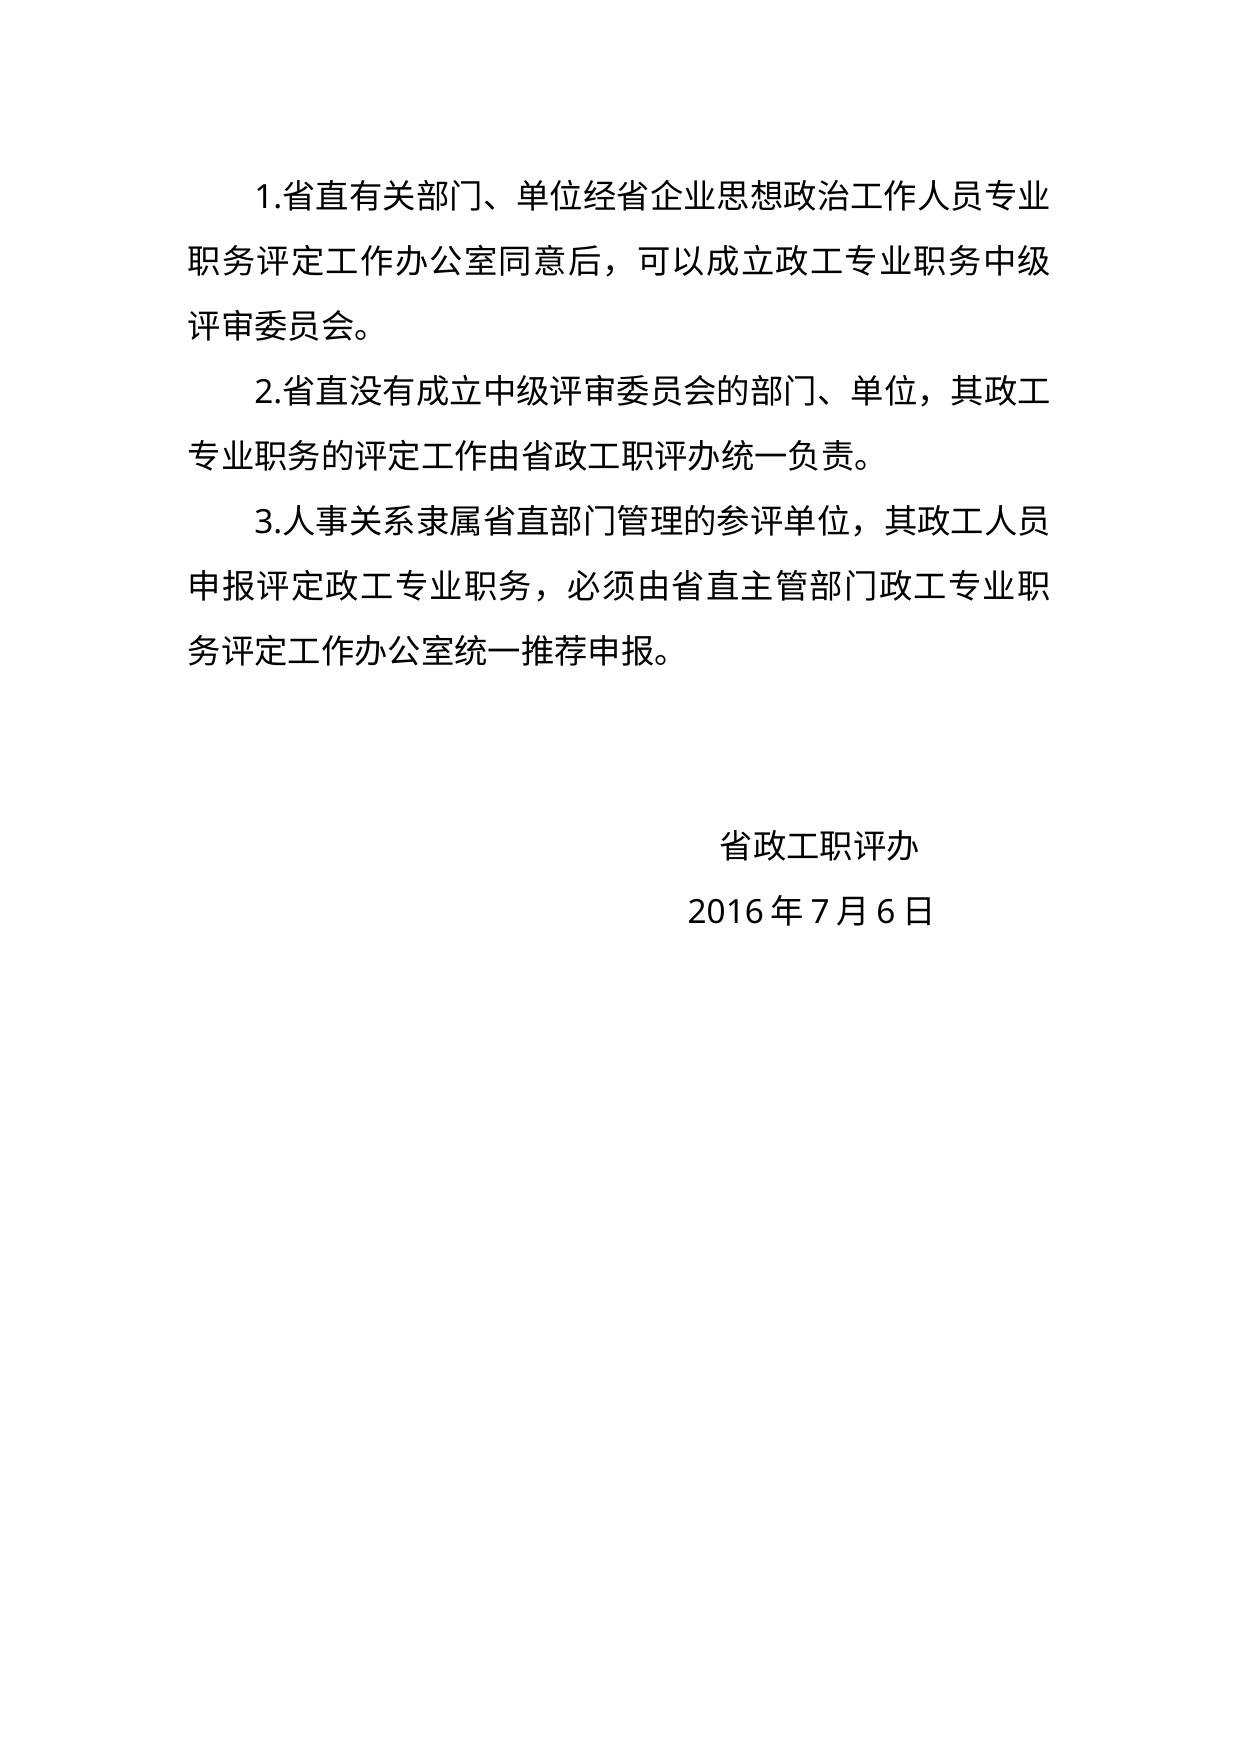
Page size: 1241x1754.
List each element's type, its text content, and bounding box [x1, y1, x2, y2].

text 省政工职评办 [187, 812, 919, 877]
text 2.省直没有成立中级评审委员会的部门、单位，其政工专业职务的评定工作由省政工职评办统一负责。 [187, 357, 1053, 487]
text 3.人事关系隶属省直部门管理的参评单位，其政工人员申报评定政工专业职务，必须由省直主管部门政工专业职务评定工作办公室统一推荐申报。 [187, 487, 1053, 682]
text 2016年7月6日 [187, 877, 1053, 942]
text 1.省直有关部门、单位经省企业思想政治工作人员专业职务评定工作办公室同意后，可以成立政工专业职务中级评审委员会。 [187, 162, 1053, 357]
